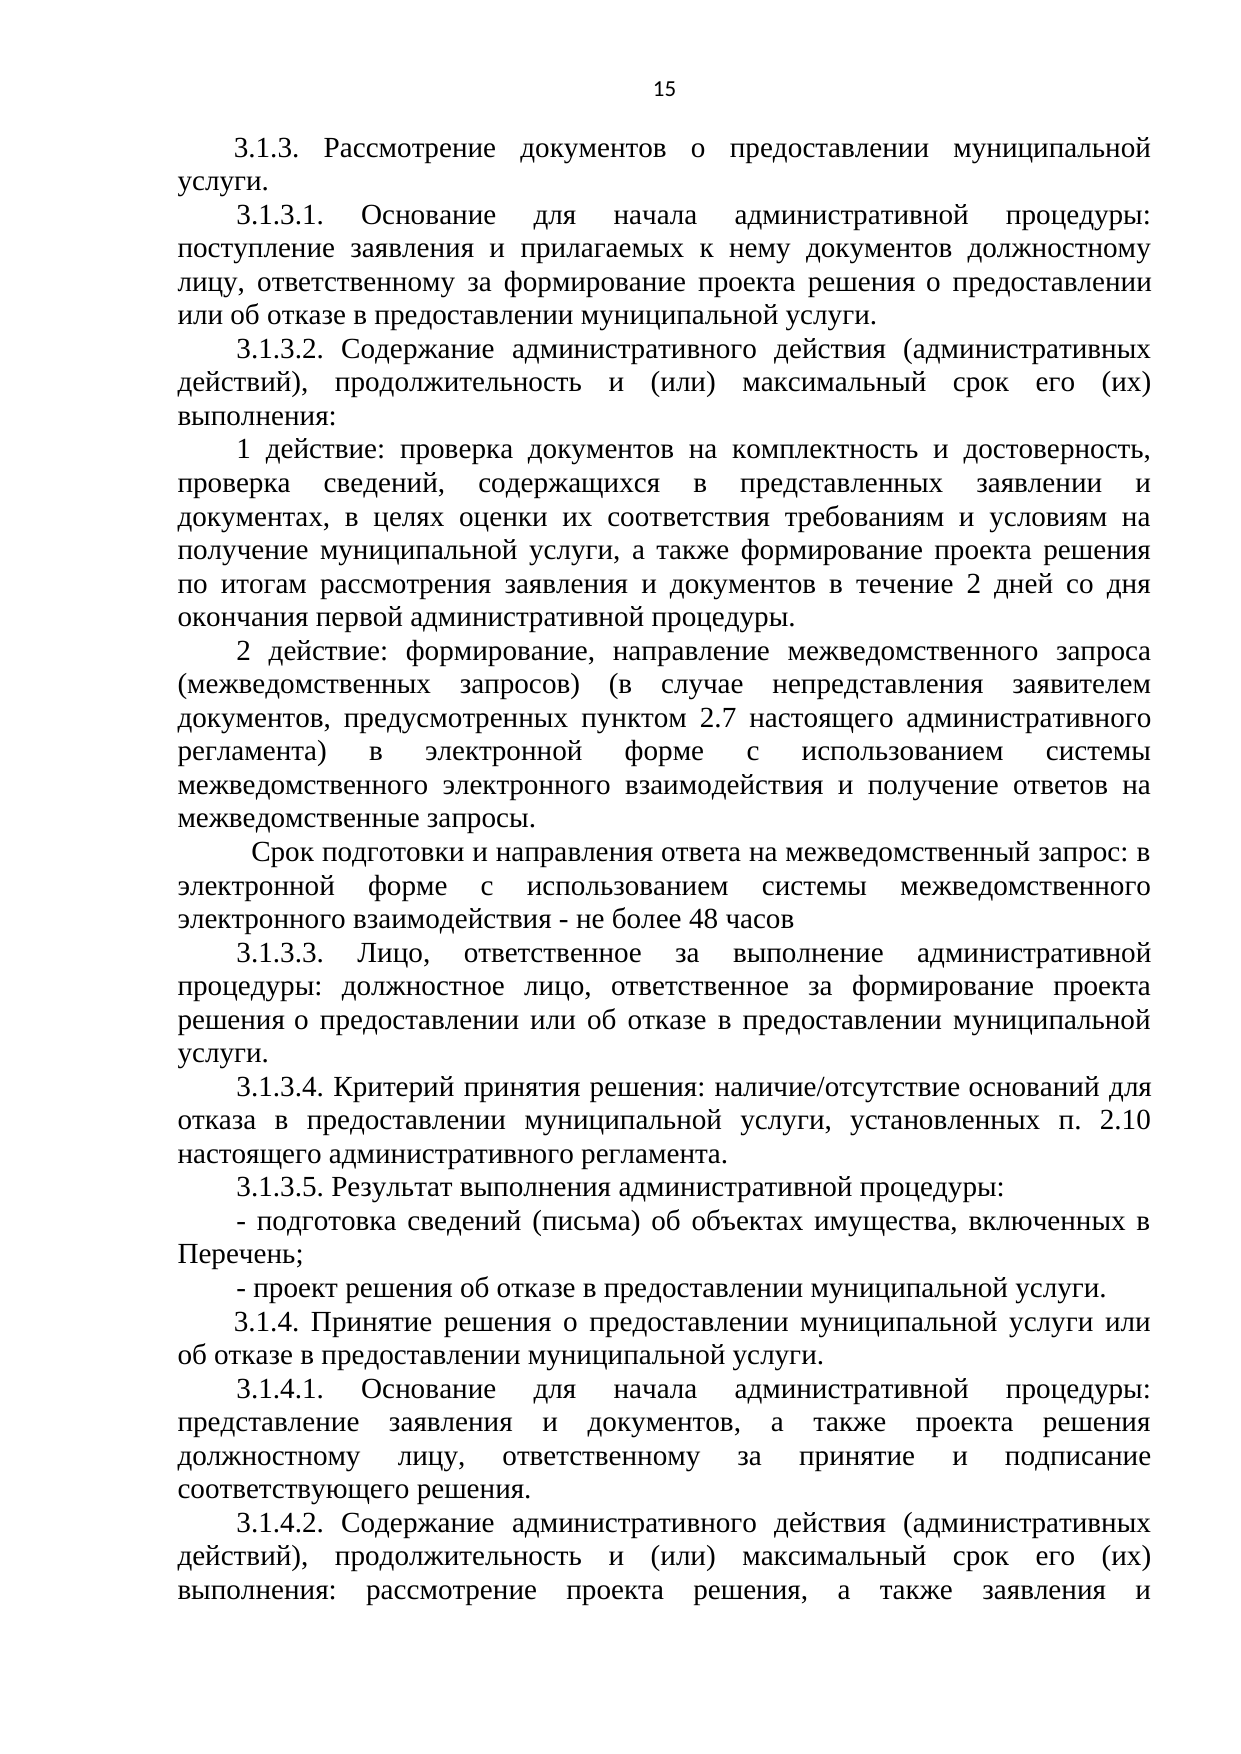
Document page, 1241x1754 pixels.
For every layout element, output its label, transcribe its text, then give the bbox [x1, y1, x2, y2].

text Срок подготовки и направления ответа на межведомственный запрос: в электронной форме с использованием системы межведомственного электронного взаимодействия - не более 48 часов [177, 834, 1152, 935]
text 3.1.4. Принятие решения о предоставлении муниципальной услуги или об отказе в предоставлении муниципальной услуги. [177, 1304, 1152, 1371]
text 3.1.3.3. Лицо, ответственное за выполнение административной процедуры: должностное лицо, ответственное за формирование проекта решения о предоставлении или об отказе в предоставлении муниципальной услуги. [177, 935, 1152, 1069]
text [177, 1505, 1152, 1606]
text 1 действие: проверка документов на комплектность и достоверность, проверка сведений, содержащихся в представленных заявлении и документах, в целях оценки их соответствия требованиям и условиям на получение муниципальной услуги, а также формирование проекта решения по итогам рассмотрения заявления и документов в течение 2 дней со дня окончания первой административной процедуры. [177, 432, 1152, 633]
text 3.1.3.1. Основание для начала административной процедуры: поступление заявления и прилагаемых к нему документов должностному лицу, ответственному за формирование проекта решения о предоставлении или об отказе в предоставлении муниципальной услуги. [177, 197, 1152, 331]
text - проект решения об отказе в предоставлении муниципальной услуги. [177, 1270, 1152, 1304]
text 3.1.4.1. Основание для начала административной процедуры: представление заявления и документов, а также проекта решения должностному лицу, ответственному за принятие и подписание соответствующего решения. [177, 1371, 1152, 1505]
text 3.1.3. Рассмотрение документов о предоставлении муниципальной услуги. [177, 130, 1152, 197]
text 2 действие: формирование, направление межведомственного запроса (межведомственных запросов) (в случае непредставления заявителем документов, предусмотренных пунктом 2.7 настоящего административного регламента) в электронной форме с использованием системы межведомственного электронного взаимодействия и получение ответов на межведомственные запросы. [177, 633, 1152, 834]
text 3.1.3.4. Критерий принятия решения: наличие/отсутствие оснований для отказа в предоставлении муниципальной услуги, установленных п. 2.10 настоящего административного регламента. [177, 1069, 1152, 1169]
text - подготовка сведений (письма) об объектах имущества, включенных в Перечень; [177, 1203, 1152, 1270]
text 3.1.3.5. Результат выполнения административной процедуры: [177, 1169, 1152, 1203]
text 3.1.3.2. Содержание административного действия (административных действий), продолжительность и (или) максимальный срок его (их) выполнения: [177, 331, 1152, 432]
